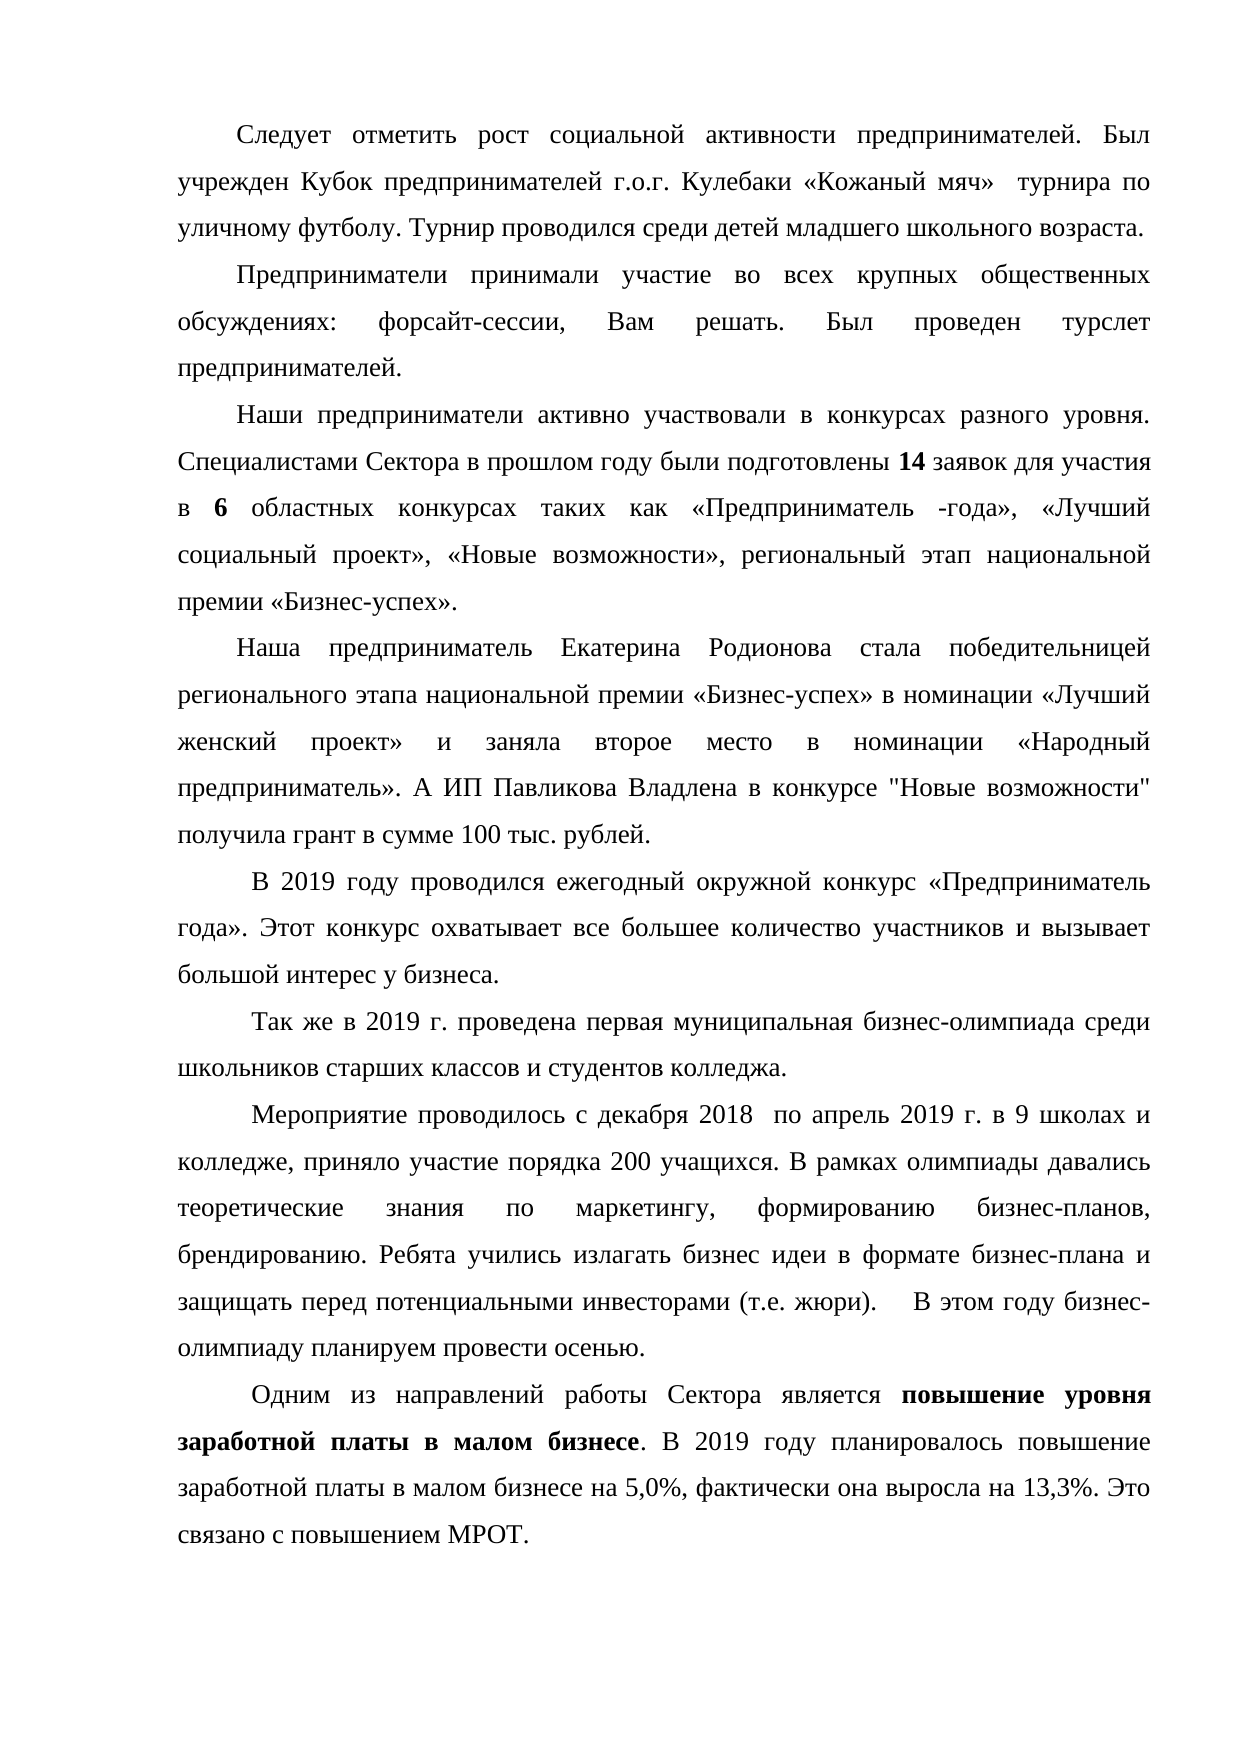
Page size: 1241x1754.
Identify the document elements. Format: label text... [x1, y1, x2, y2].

text Следует отметить рост социальной активности предпринимателей. Был учрежден Кубок предпринимателей г.о.г. Кулебаки «Кожаный мяч» турнира по уличному футболу. Турнир проводился среди детей младшего школьного возраста. [177, 118, 1152, 243]
text Мероприятие проводилось с декабря 2018 по апрель 2019 г. в 9 школах и колледже, приняло участие порядка 200 учащихся. В рамках олимпиады давались теоретические знания по маркетингу, формированию бизнес-планов, брендированию. Ребята учились излагать бизнес идеи в формате бизнес-плана и защищать перед потенциальными инвесторами (т.е. жюри). В этом году бизнес-олимпиаду планируем провести осенью. [177, 1098, 1152, 1363]
text Наша предприниматель Екатерина Родионова стала победительницей регионального этапа национальной премии «Бизнес-успех» в номинации «Лучший женский проект» и заняла второе место в номинации «Народный предприниматель». А ИП Павликова Владлена в конкурсе "Новые возможности" получила грант в сумме 100 тыс. рублей. [177, 631, 1152, 849]
text Так же в 2019 г. проведена первая муниципальная бизнес-олимпиада среди школьников старших классов и студентов колледжа. [177, 1005, 1152, 1083]
text Предприниматели принимали участие во всех крупных общественных обсуждениях: форсайт-сессии, Вам решать. Был проведен турслет предпринимателей. [177, 258, 1152, 383]
text В 2019 году проводился ежегодный окружной конкурс «Предприниматель года». Этот конкурс охватывает все большее количество участников и вызывает большой интерес у бизнеса. [177, 865, 1152, 989]
text Одним из направлений работы Сектора является повышение уровня заработной платы в малом бизнесе. В 2019 году планировалось повышение заработной платы в малом бизнесе на 5,0%, фактически она выросла на 13,3%. Это связано с повышением МРОТ. [177, 1378, 1152, 1549]
text Наши предприниматели активно участвовали в конкурсах разного уровня. Специалистами Сектора в прошлом году были подготовлены 14 заявок для участия в 6 областных конкурсах таких как «Предприниматель -года», «Лучший социальный проект», «Новые возможности», региональный этап национальной премии «Бизнес-успех». [177, 398, 1152, 616]
